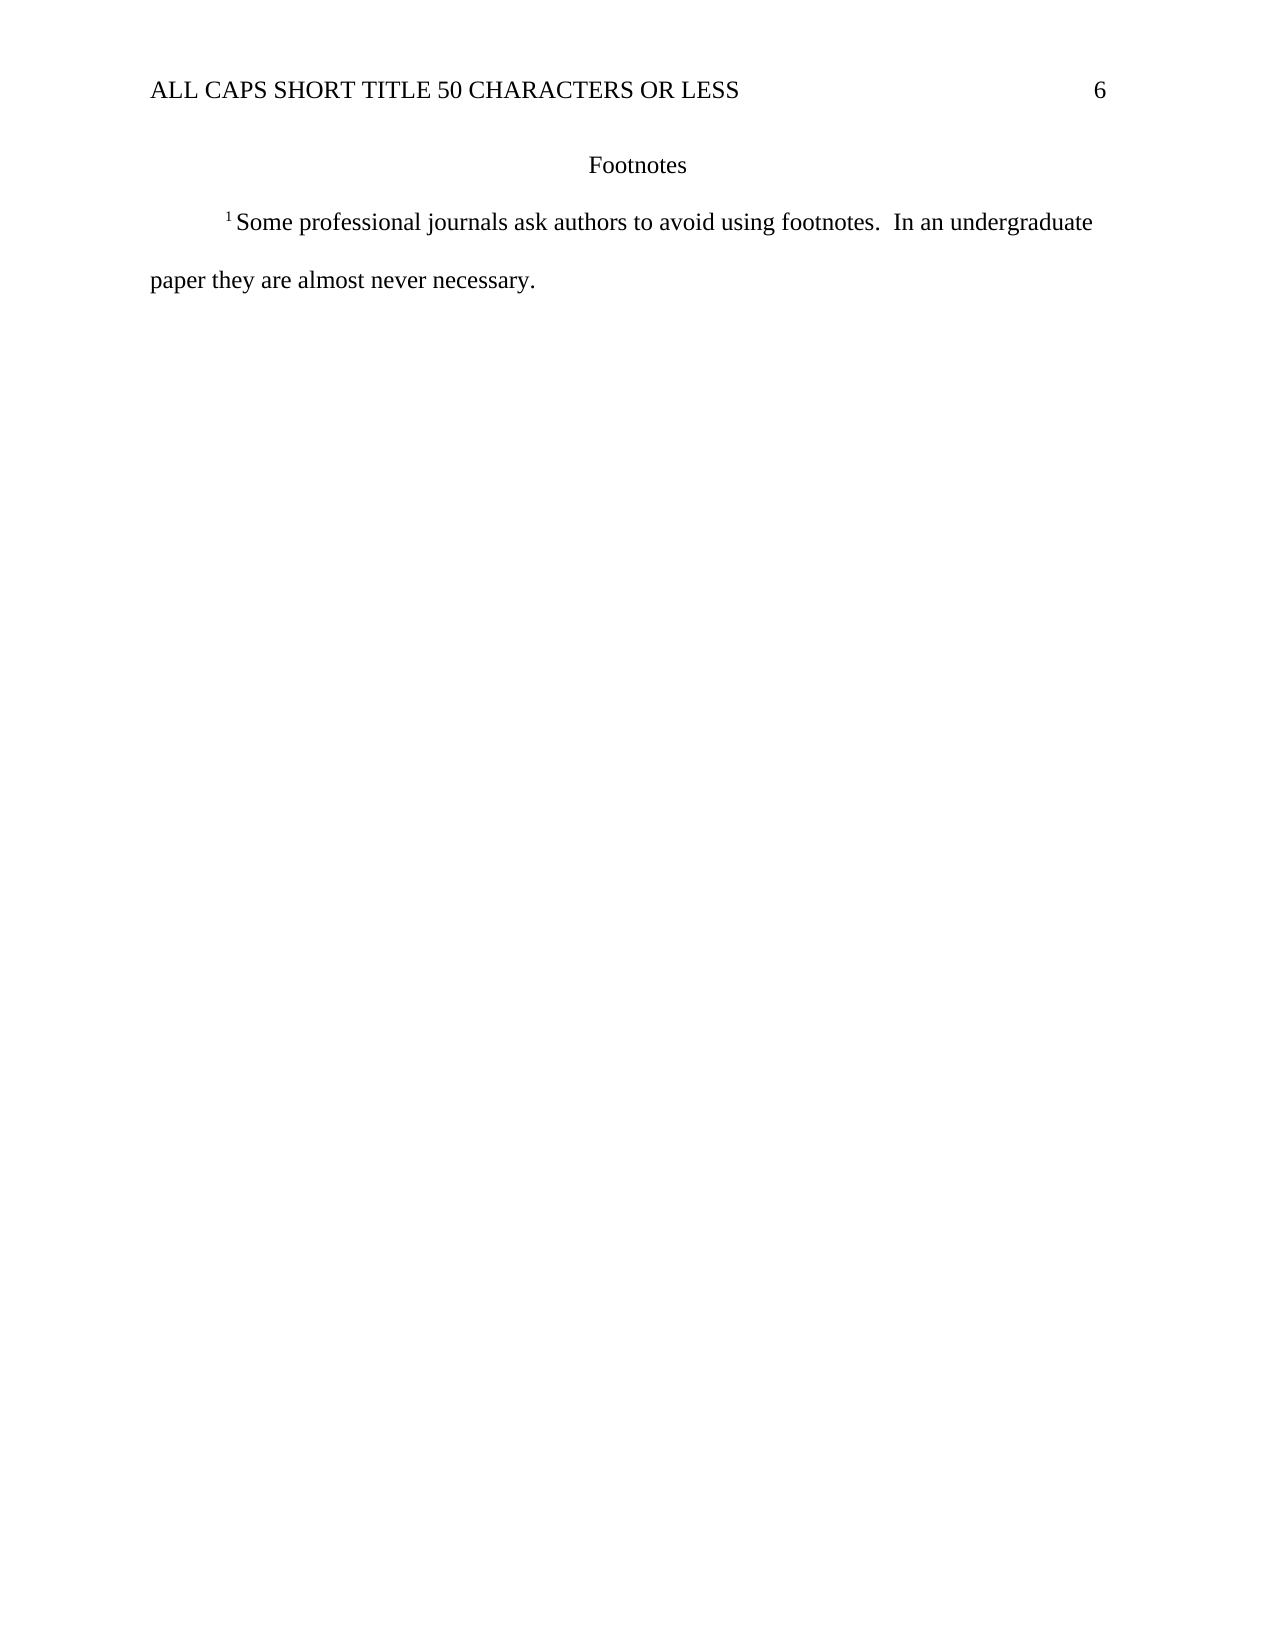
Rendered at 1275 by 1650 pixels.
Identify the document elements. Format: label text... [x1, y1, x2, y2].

text Footnotes [150, 150, 1125, 179]
text 1 Some professional journals ask authors to avoid using footnotes. In an undergraduate paper they are almost never necessary. [150, 207, 1125, 294]
